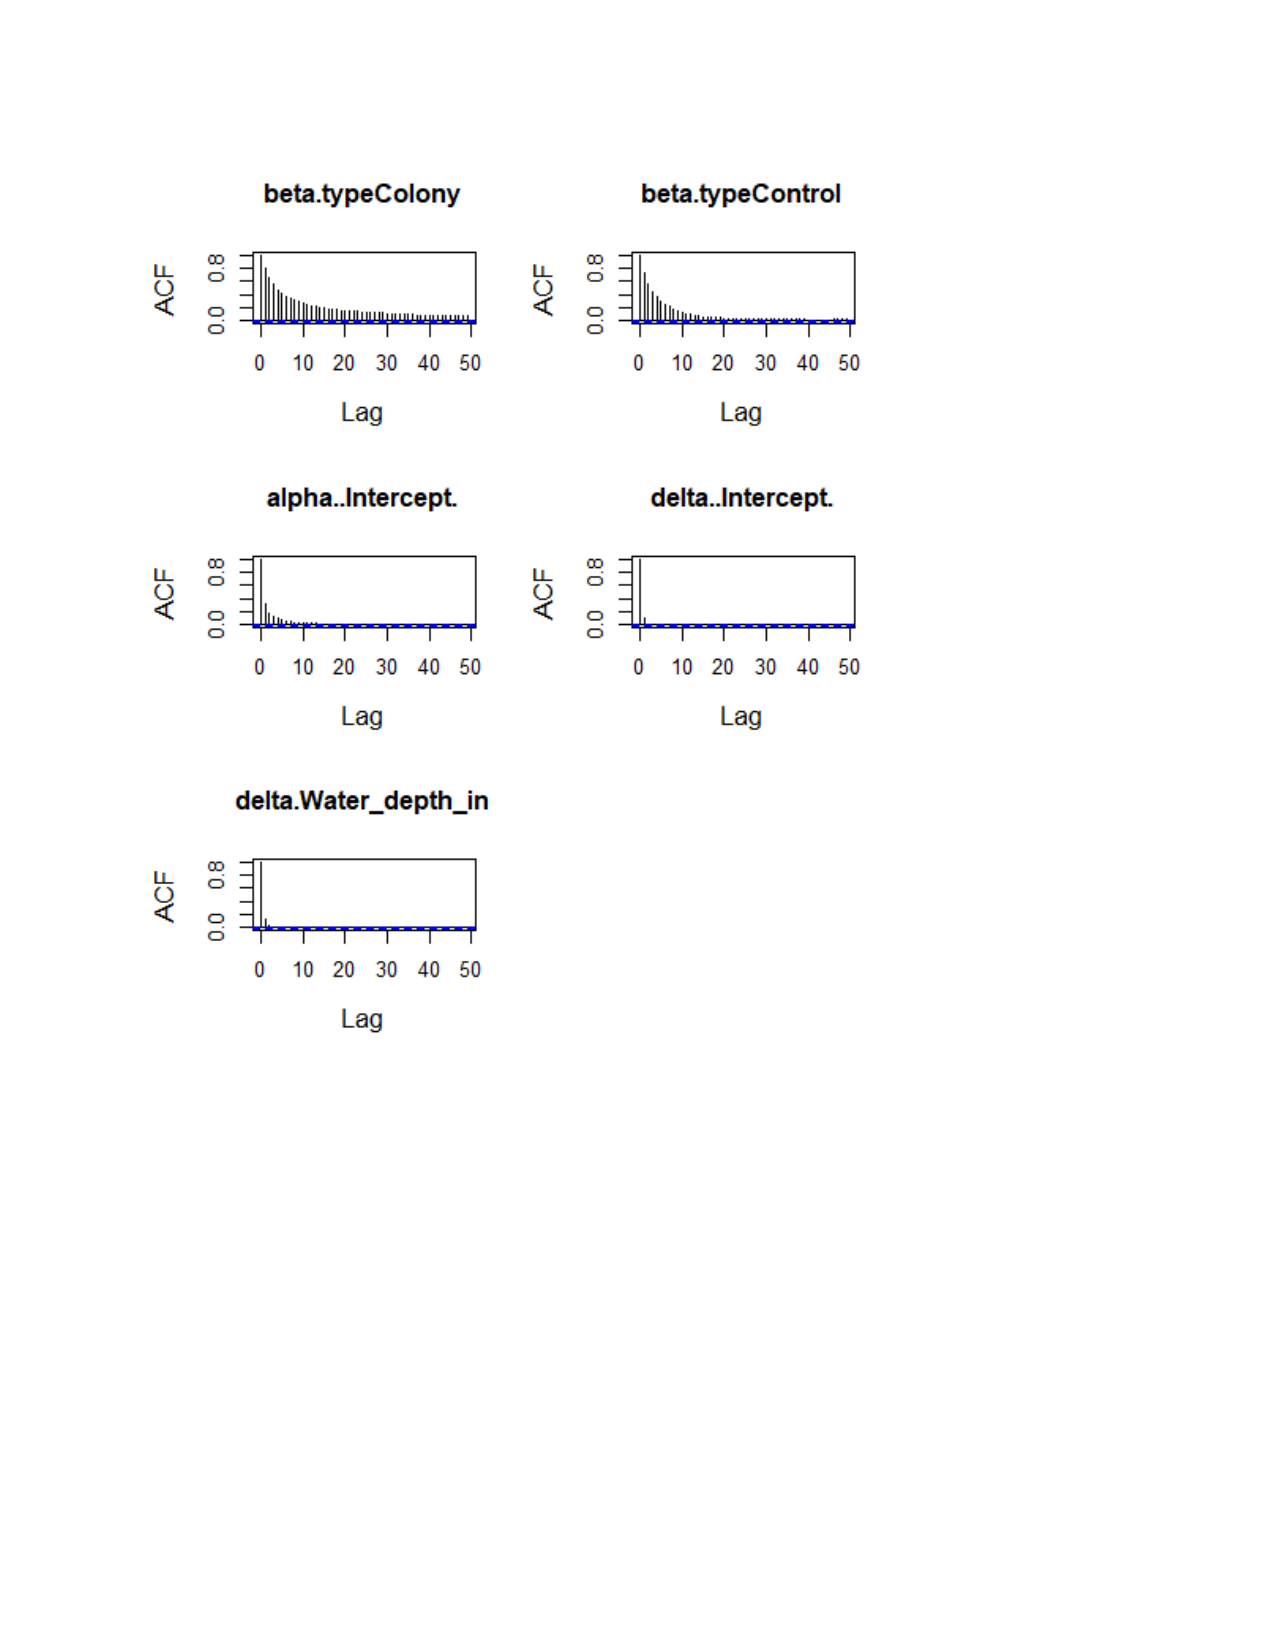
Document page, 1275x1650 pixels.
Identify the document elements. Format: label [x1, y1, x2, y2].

picture [150, 150, 908, 1363]
